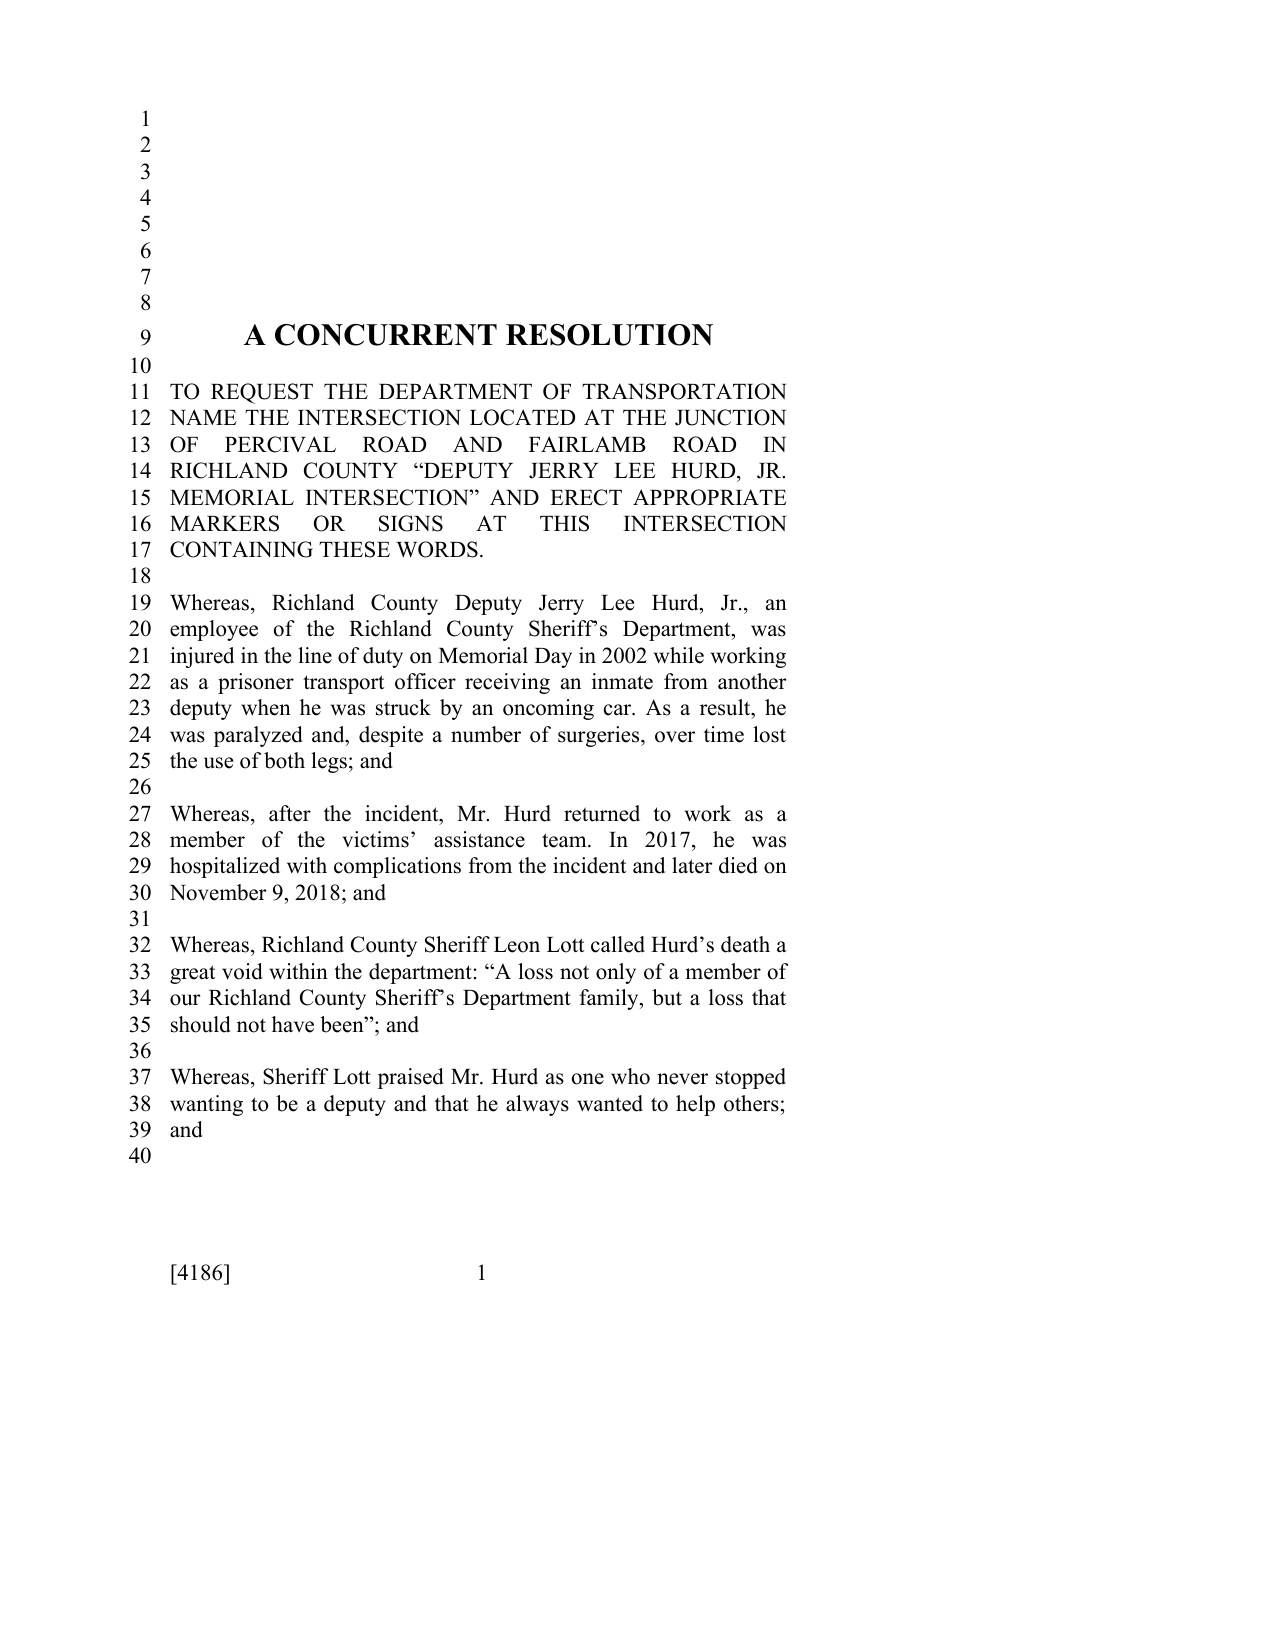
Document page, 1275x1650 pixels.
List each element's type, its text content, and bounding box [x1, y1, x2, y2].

text TO REQUEST THE DEPARTMENT OF TRANSPORTATION NAME THE INTERSECTION LOCATED AT THE JUNCTION OF PERCIVAL ROAD AND FAIRLAMB ROAD IN RICHLAND COUNTY “DEPUTY JERRY LEE HURD, JR. MEMORIAL INTERSECTION” AND ERECT APPROPRIATE MARKERS OR SIGNS AT THIS INTERSECTION CONTAINING THESE WORDS. [169, 378, 787, 563]
text Whereas, Richland County Deputy Jerry Lee Hurd, Jr., an employee of the Richland County Sheriff’s Department, was injured in the line of duty on Memorial Day in 2002 while working as a prisoner transport officer receiving an inmate from another deputy when he was struck by an oncoming car. As a result, he was paralyzed and, despite a number of surgeries, over time lost the use of both legs; and [169, 589, 787, 773]
text Whereas, Richland County Sheriff Leon Lott called Hurd’s death a great void within the department: “A loss not only of a member of our Richland County Sheriff’s Department family, but a loss that should not have been”; and [169, 932, 787, 1037]
text A CONCURRENT RESOLUTION [169, 316, 787, 352]
text Whereas, after the incident, Mr. Hurd returned to work as a member of the victims’ assistance team. In 2017, he was hospitalized with complications from the incident and later died on November 9, 2018; and [169, 800, 787, 905]
text Whereas, Sheriff Lott praised Mr. Hurd as one who never stopped wanting to be a deputy and that he always wanted to help others; and [169, 1063, 787, 1142]
